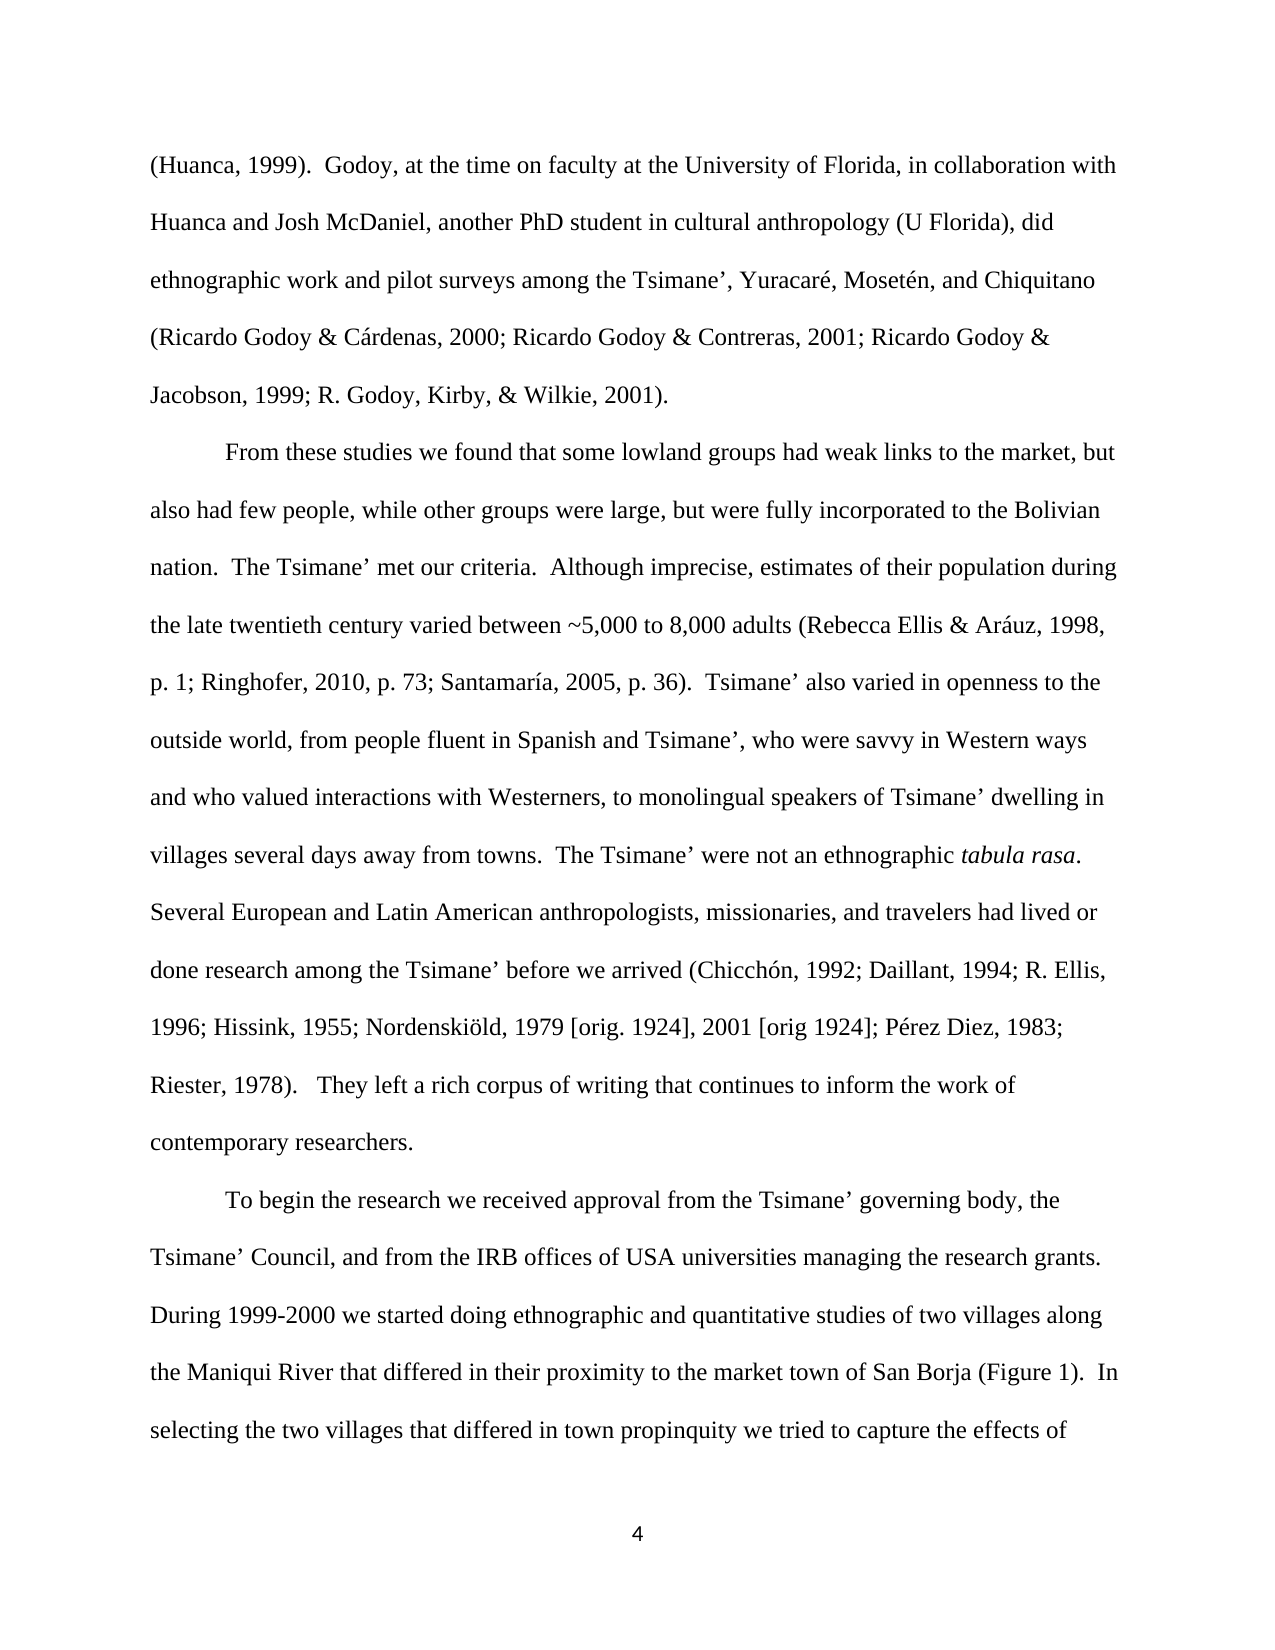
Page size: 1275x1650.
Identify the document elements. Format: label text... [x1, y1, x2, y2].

text From these studies we found that some lowland groups had weak links to the market, but also had few people, while other groups were large, but were fully incorporated to the Bolivian nation. The Tsimane’ met our criteria. Although imprecise, estimates of their population during the late twentieth century varied between ~5,000 to 8,000 adults (Rebecca Ellis & Aráuz, 1998, p. 1; Ringhofer, 2010, p. 73; Santamaría, 2005, p. 36). Tsimane’ also varied in openness to the outside world, from people fluent in Spanish and Tsimane’, who were savvy in Western ways and who valued interactions with Westerners, to monolingual speakers of Tsimane’ dwelling in villages several days away from towns. The Tsimane’ were not an ethnographic tabula rasa. Several European and Latin American anthropologists, missionaries, and travelers had lived or done research among the Tsimane’ before we arrived (Chicchón, 1992; Daillant, 1994; R. Ellis, 1996; Hissink, 1955; Nordenskiöld, 1979 [orig. 1924], 2001 [orig 1924]; Pérez Diez, 1983; Riester, 1978). They left a rich corpus of writing that continues to inform the work of contemporary researchers. [150, 437, 1125, 1156]
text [150, 1185, 1125, 1444]
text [150, 150, 1125, 409]
